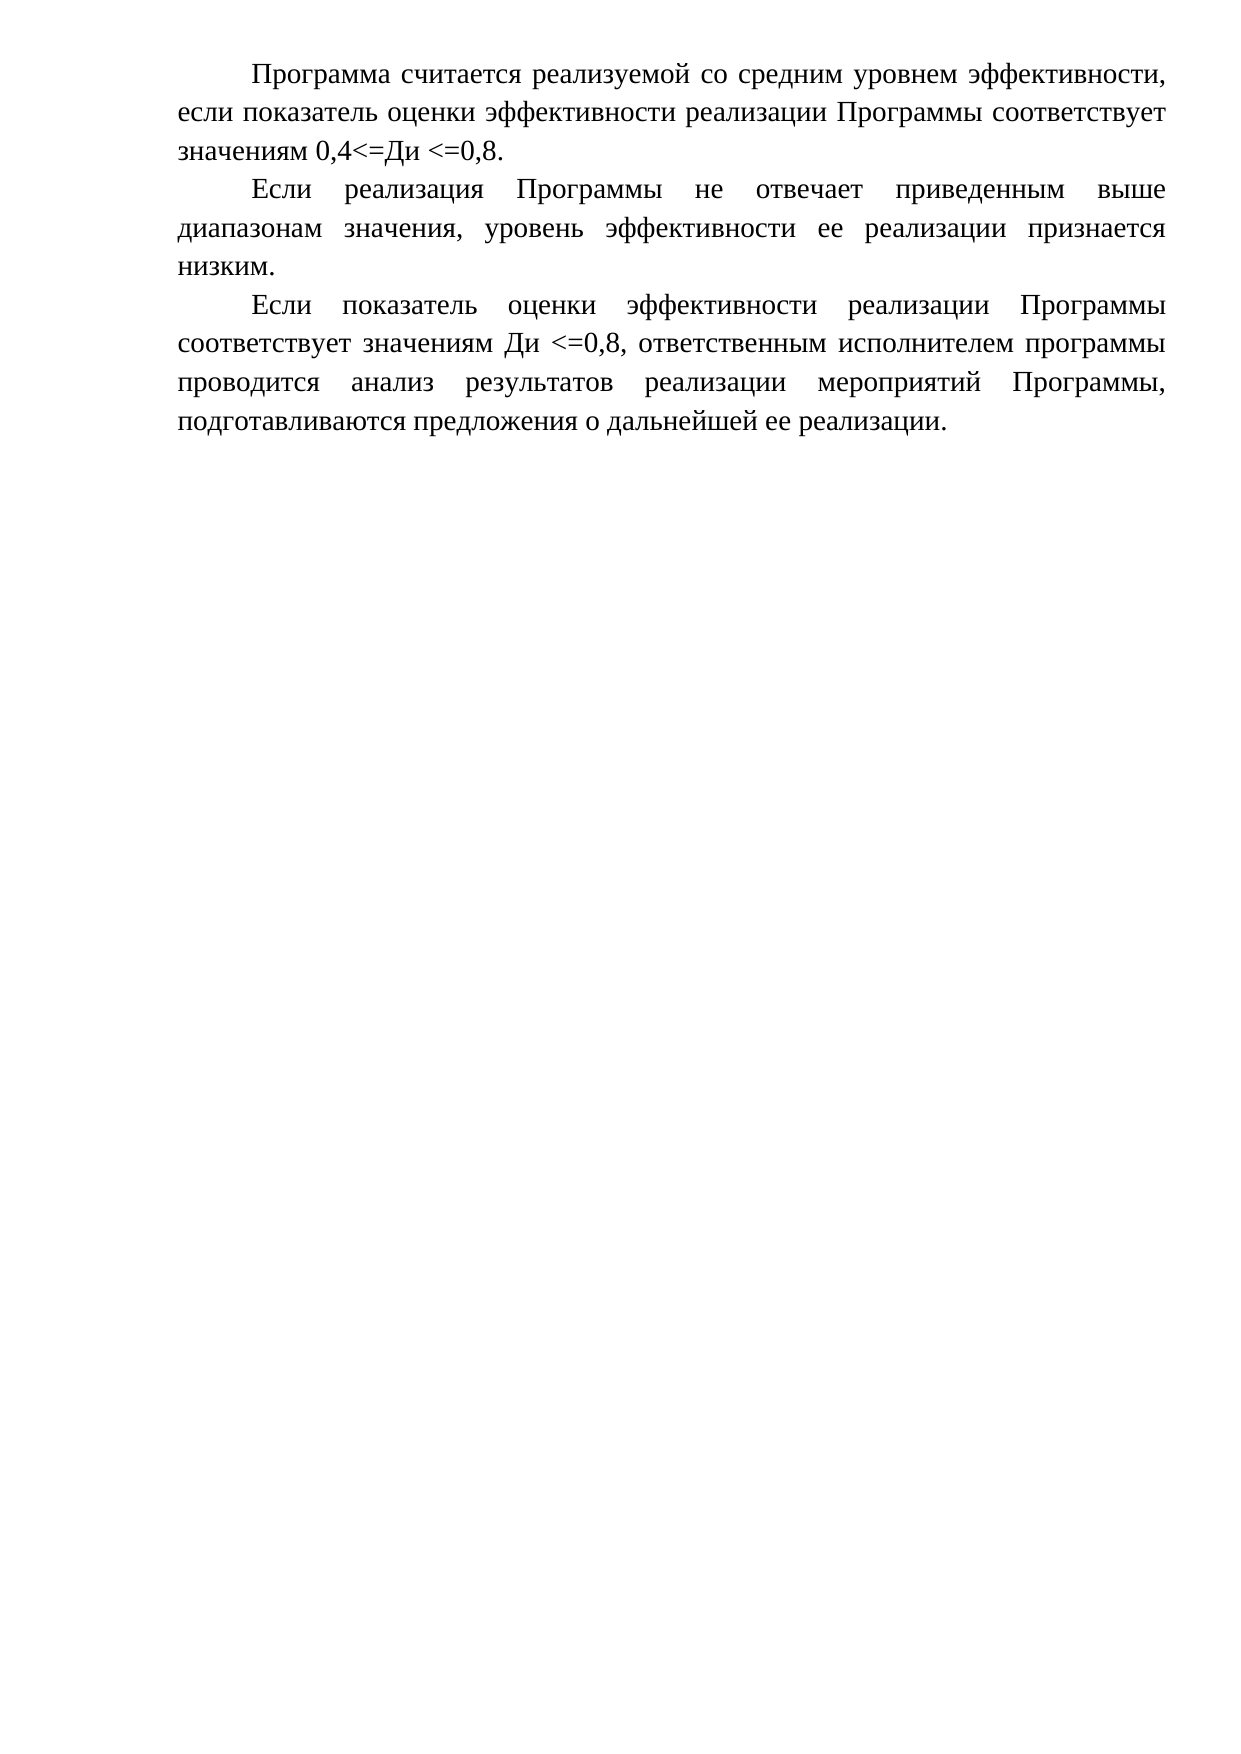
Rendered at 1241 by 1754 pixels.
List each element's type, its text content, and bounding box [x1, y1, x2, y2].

text Если показатель оценки эффективности реализации Программы соответствует значениям Ди <=0,8, ответственным исполнителем программы проводится анализ результатов реализации мероприятий Программы, подготавливаются предложения о дальнейшей ее реализации. [177, 287, 1167, 436]
text Если реализация Программы не отвечает приведенным выше диапазонам значения, уровень эффективности ее реализации признается низким. [177, 171, 1167, 282]
text Программа считается реализуемой со средним уровнем эффективности, если показатель оценки эффективности реализации Программы соответствует значениям 0,4<=Ди <=0,8. [177, 56, 1167, 166]
